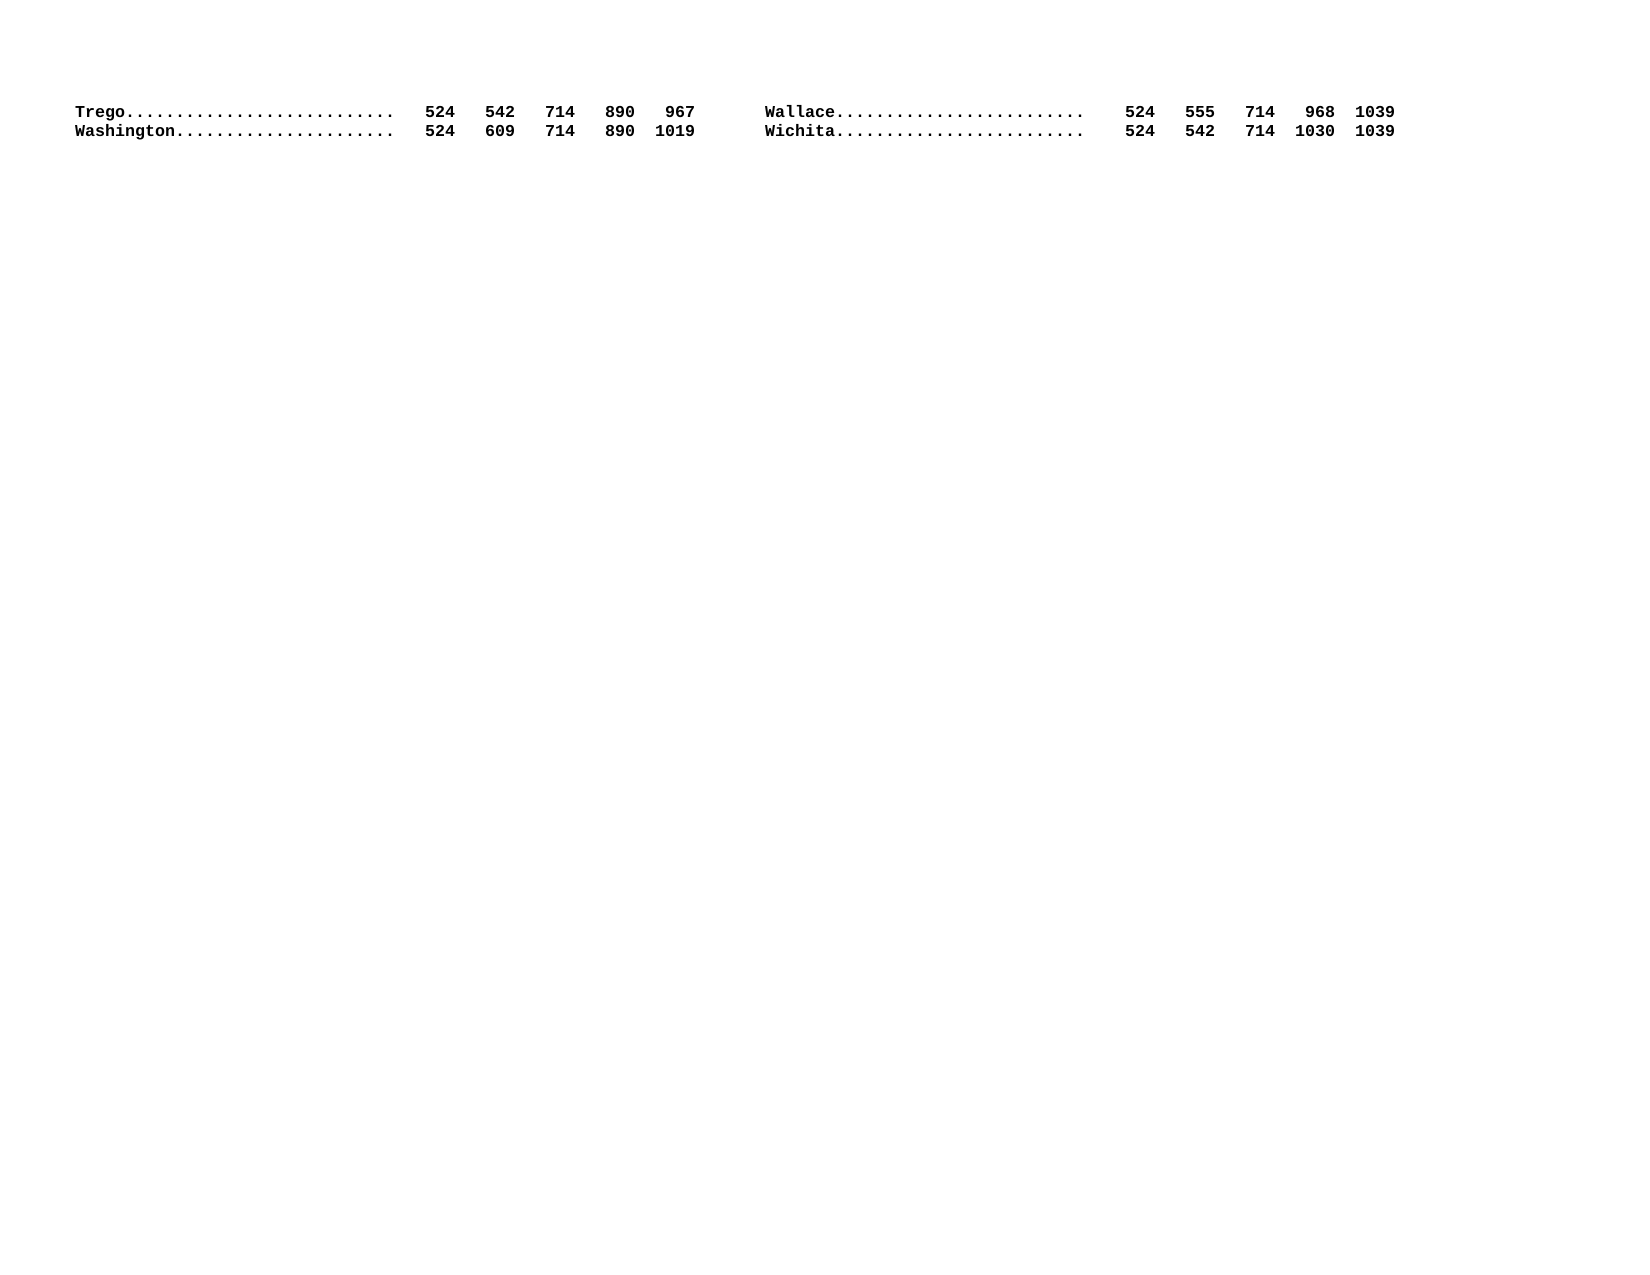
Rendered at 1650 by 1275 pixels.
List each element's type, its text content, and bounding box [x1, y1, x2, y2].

table_cell Washington...................... 524 609 714 890 1019 Wichita......................... 524 542 714 1030 1039 [75, 123, 1612, 141]
table_cell Trego........................... 524 542 714 890 967 Wallace......................... 524 555 714 968 1039 [75, 104, 1612, 123]
